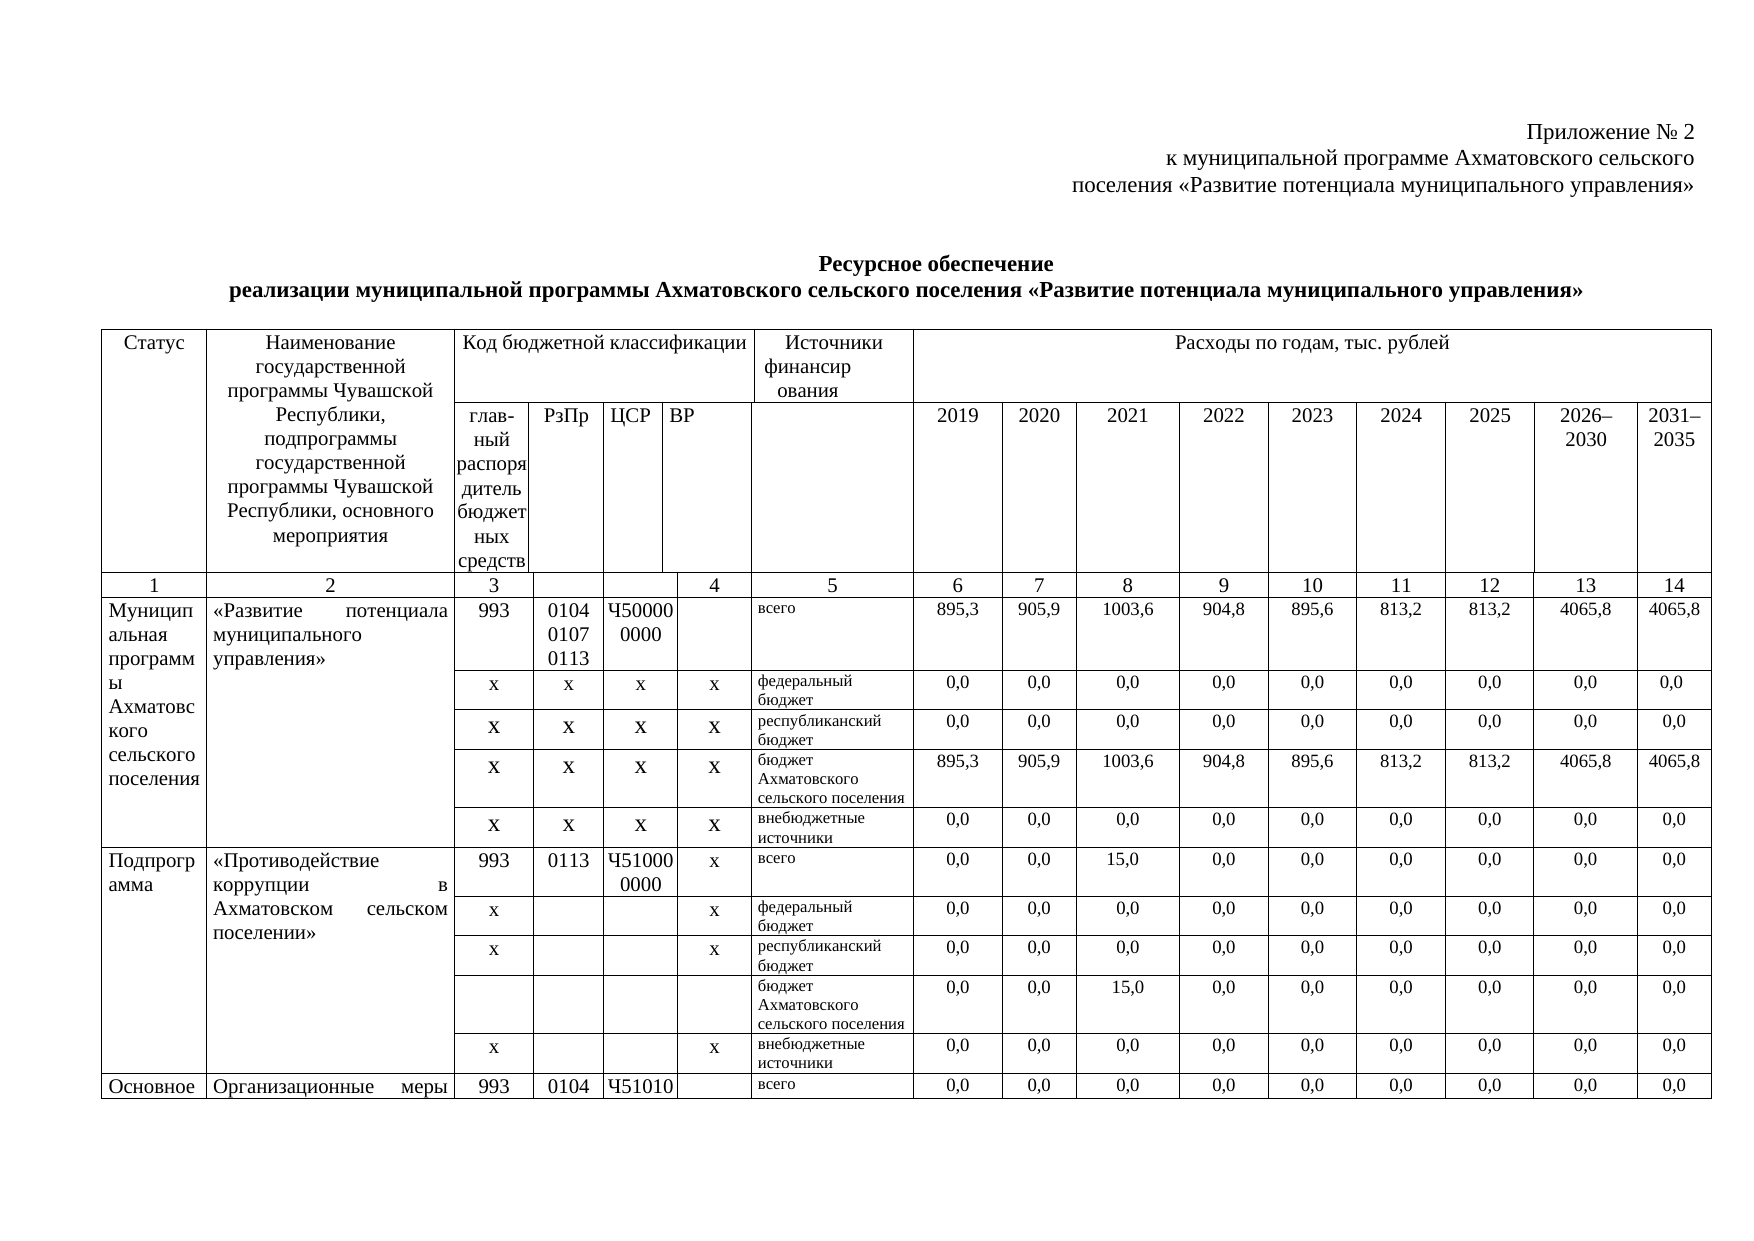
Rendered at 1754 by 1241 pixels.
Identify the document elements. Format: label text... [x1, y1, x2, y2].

table_cell 4065,8 [1638, 750, 1711, 807]
table_cell 3 [455, 573, 533, 597]
table_cell x [678, 936, 751, 974]
table_cell 0,0 [1180, 936, 1268, 974]
table_cell 0,0 [1269, 671, 1356, 709]
table_cell 0,0 [1269, 710, 1356, 749]
table_cell x [678, 710, 751, 749]
table_cell 4 [678, 573, 751, 597]
table_cell 0,0 [1077, 936, 1179, 974]
table_cell 0,0 [1003, 710, 1076, 749]
table_cell 993 [455, 598, 533, 670]
table_cell 895,3 [914, 750, 1002, 807]
table_cell всего [752, 848, 913, 896]
table_cell 9 [1180, 573, 1268, 597]
table_cell 0,0 [1269, 808, 1356, 847]
table_cell 993 [455, 848, 533, 896]
table_cell 0,0 [1446, 976, 1533, 1033]
table_cell 0,0 [1446, 936, 1533, 974]
table_cell 0,0 [1534, 1034, 1637, 1072]
table_cell 0,0 [1180, 1074, 1268, 1098]
table_cell 0,0 [1357, 848, 1445, 896]
table_cell x [678, 808, 751, 847]
table_cell 813,2 [1357, 750, 1445, 807]
table_cell 2024 [1357, 403, 1445, 572]
table_cell x [455, 808, 533, 847]
table_cell Ч500000000 [604, 598, 677, 670]
table_cell 0,0 [1534, 808, 1637, 847]
table_cell 895,6 [1269, 750, 1356, 807]
table_cell 0,0 [1534, 671, 1637, 709]
table_cell 0,0 [1269, 1034, 1356, 1072]
table_cell 0,0 [1638, 848, 1711, 896]
table_cell всего [752, 598, 913, 670]
table_cell 904,8 [1180, 598, 1268, 670]
table_cell глав-ный распорядитель бюджетных средств [455, 403, 528, 572]
table_cell 993 [455, 1074, 533, 1098]
table_cell x [604, 710, 677, 749]
table_cell 0,0 [1534, 710, 1637, 749]
table_cell 0,0 [914, 808, 1002, 847]
table_cell 0,0 [1180, 808, 1268, 847]
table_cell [102, 1074, 206, 1098]
table_cell [678, 598, 751, 670]
table_cell 2031– 2035 [1638, 403, 1711, 572]
table_cell [604, 936, 677, 974]
table_cell 0,0 [1638, 808, 1711, 847]
table_cell 2021 [1077, 403, 1179, 572]
table_cell 0,0 [1357, 936, 1445, 974]
table_cell x [534, 671, 603, 709]
table_cell 8 [1077, 573, 1179, 597]
table_cell 0,0 [1446, 710, 1533, 749]
table_cell 0,0 [1180, 976, 1268, 1033]
table_header Источники финансирования [755, 330, 913, 402]
table_cell Ч510100000 [604, 1074, 677, 1098]
table_cell x [678, 671, 751, 709]
table_cell 0113 [534, 848, 603, 896]
table_cell 0,0 [1180, 848, 1268, 896]
table_cell [678, 1074, 751, 1098]
table_cell 0,0 [1357, 710, 1445, 749]
table_cell РзПр [529, 403, 603, 572]
table_cell 0,0 [1003, 936, 1076, 974]
table_cell x [678, 1034, 751, 1072]
table_cell 0,0 [1357, 897, 1445, 935]
table_cell x [455, 750, 533, 807]
table_cell 0,0 [1446, 897, 1533, 935]
table_cell 1 [102, 573, 206, 597]
table_cell 2022 [1180, 403, 1268, 572]
table_cell 0104 0107 0113 [534, 598, 603, 670]
table_cell [604, 573, 677, 597]
table_cell 14 [1638, 573, 1711, 597]
table_cell [534, 936, 603, 974]
table_cell 0,0 [1638, 936, 1711, 974]
table_cell 7 [1003, 573, 1076, 597]
table_cell федеральный бюджет [752, 671, 913, 709]
table_header Код бюджетной классификации [455, 330, 754, 402]
table_cell «Развитие потенциала муниципального управления» [207, 598, 454, 847]
table_cell федеральный бюджет [752, 897, 913, 935]
table_cell x [604, 671, 677, 709]
table_cell 0,0 [1446, 671, 1533, 709]
table_cell 0,0 [1077, 897, 1179, 935]
table_cell [604, 976, 677, 1033]
table_header Расходы по годам, тыс. рублей [914, 330, 1711, 402]
table_cell 0,0 [1003, 808, 1076, 847]
table_cell 0,0 [1638, 671, 1711, 709]
table_cell 2019 [914, 403, 1002, 572]
text Ресурсное обеспечение реализации муниципальной программы Ахматовского сельского поселения «Развитие потенциала муниципального управления» [118, 250, 1695, 303]
table_cell [534, 1034, 603, 1072]
table_cell 895,6 [1269, 598, 1356, 670]
table_cell 0,0 [1077, 1034, 1179, 1072]
table_cell x [455, 671, 533, 709]
table_cell 0,0 [1180, 897, 1268, 935]
table_cell 0,0 [1638, 897, 1711, 935]
table_cell 0,0 [1180, 671, 1268, 709]
table_cell x [455, 1034, 533, 1072]
table_cell x [455, 710, 533, 749]
table_cell x [455, 936, 533, 974]
table_header Наименование государственной программы Чувашской Республики, подпрограммы государственной программы Чувашской Республики, основного мероприятия [207, 330, 454, 572]
table_cell x [455, 897, 533, 935]
table_cell 0,0 [1357, 1034, 1445, 1072]
table_cell республиканский бюджет [752, 936, 913, 974]
table_cell 0,0 [1003, 848, 1076, 896]
table_cell 0,0 [1357, 671, 1445, 709]
table_cell [604, 1034, 677, 1072]
table_cell 0,0 [1077, 671, 1179, 709]
table_cell 13 [1534, 573, 1637, 597]
table_cell 0,0 [914, 1074, 1002, 1098]
table_cell 905,9 [1003, 750, 1076, 807]
table_cell 813,2 [1357, 598, 1445, 670]
table_cell 0,0 [1269, 1074, 1356, 1098]
table_cell x [534, 750, 603, 807]
table_cell 0,0 [1638, 976, 1711, 1033]
table_cell 0,0 [1446, 1034, 1533, 1072]
text Приложение № 2 [1063, 118, 1695, 144]
table_cell x [604, 808, 677, 847]
table_cell 905,9 [1003, 598, 1076, 670]
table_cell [207, 1074, 454, 1098]
table_cell 813,2 [1446, 598, 1533, 670]
table_cell 4065,8 [1638, 598, 1711, 670]
table_cell республиканский бюджет [752, 710, 913, 749]
table_cell 0,0 [914, 976, 1002, 1033]
table_cell ЦСР [604, 403, 662, 572]
table_cell 0,0 [1003, 1074, 1076, 1098]
table_cell Муниципальная программы Ахматовского сельского поселения [102, 598, 206, 847]
table_cell [604, 897, 677, 935]
table_cell 0,0 [1003, 976, 1076, 1033]
table_cell 0,0 [1180, 1034, 1268, 1072]
table_cell 904,8 [1180, 750, 1268, 807]
table_cell 0,0 [914, 848, 1002, 896]
table_cell 0,0 [1534, 848, 1637, 896]
table_cell 2025 [1446, 403, 1534, 572]
table_cell 0,0 [1357, 976, 1445, 1033]
table_cell 0,0 [914, 936, 1002, 974]
table_cell 0,0 [1534, 1074, 1637, 1098]
table_cell 15,0 [1077, 848, 1179, 896]
table_cell 5 [752, 573, 913, 597]
table_cell бюджет Ахматовского сельского поселения [752, 750, 913, 807]
table_cell 0,0 [1003, 1034, 1076, 1072]
table_cell 0,0 [1003, 897, 1076, 935]
table_cell [534, 976, 603, 1033]
table_cell Ч510000000 [604, 848, 677, 896]
table_cell 11 [1357, 573, 1445, 597]
table_cell x [534, 710, 603, 749]
table_cell [678, 976, 751, 1033]
table_cell 0,0 [1446, 848, 1533, 896]
table_cell 0,0 [1269, 976, 1356, 1033]
text к муниципальной программе Ахматовского сельского поселения «Развитие потенциала муниципального управления» [1063, 144, 1695, 197]
table_cell 0,0 [1534, 897, 1637, 935]
table_cell 4065,8 [1534, 598, 1637, 670]
table_cell 0,0 [1077, 808, 1179, 847]
table_cell 813,2 [1446, 750, 1533, 807]
table_cell [455, 976, 533, 1033]
table_cell 0104 [534, 1074, 603, 1098]
table_cell 0,0 [1269, 848, 1356, 896]
table_cell 2026– 2030 [1535, 403, 1637, 572]
table_cell 12 [1446, 573, 1533, 597]
table_cell [752, 403, 913, 572]
table_cell 0,0 [1446, 808, 1533, 847]
table_cell 0,0 [1534, 936, 1637, 974]
table_cell [534, 897, 603, 935]
table_cell 0,0 [1638, 1034, 1711, 1072]
table_cell x [678, 897, 751, 935]
table_cell всего [752, 1074, 913, 1098]
table_cell «Противодействие коррупции в Ахматовском сельском поселении» [207, 848, 454, 1072]
table_cell 2020 [1003, 403, 1076, 572]
table_cell Подпрограмма [102, 848, 206, 1072]
table_cell 0,0 [1269, 936, 1356, 974]
table_cell 0,0 [1357, 1074, 1445, 1098]
table_cell 6 [914, 573, 1002, 597]
table_cell x [678, 848, 751, 896]
table_cell 1003,6 [1077, 598, 1179, 670]
table_cell 895,3 [914, 598, 1002, 670]
table_cell 0,0 [1077, 1074, 1179, 1098]
table_cell x [678, 750, 751, 807]
table_cell 0,0 [1357, 808, 1445, 847]
table_cell 0,0 [914, 897, 1002, 935]
table_cell 0,0 [1446, 1074, 1533, 1098]
table_header Статус [102, 330, 206, 572]
table_cell 0,0 [1638, 710, 1711, 749]
table_cell x [534, 808, 603, 847]
table_cell 2 [207, 573, 454, 597]
table_cell x [604, 750, 677, 807]
table_cell 0,0 [1180, 710, 1268, 749]
table_cell 4065,8 [1534, 750, 1637, 807]
table_cell 10 [1269, 573, 1356, 597]
table_cell внебюджетные источники [752, 1034, 913, 1072]
table_cell внебюджетные источники [752, 808, 913, 847]
table_cell 0,0 [1003, 671, 1076, 709]
table_cell 0,0 [914, 710, 1002, 749]
table_cell ВР [663, 403, 751, 572]
table_cell 2023 [1269, 403, 1356, 572]
table_cell 0,0 [1269, 897, 1356, 935]
table_cell 0,0 [1077, 710, 1179, 749]
table_cell 0,0 [914, 1034, 1002, 1072]
table_cell 0,0 [914, 671, 1002, 709]
table_cell 15,0 [1077, 976, 1179, 1033]
table_cell 0,0 [1638, 1074, 1711, 1098]
table_cell 0,0 [1534, 976, 1637, 1033]
table_cell 1003,6 [1077, 750, 1179, 807]
table_cell бюджет Ахматовского сельского поселения [752, 976, 913, 1033]
table_cell [534, 573, 603, 597]
